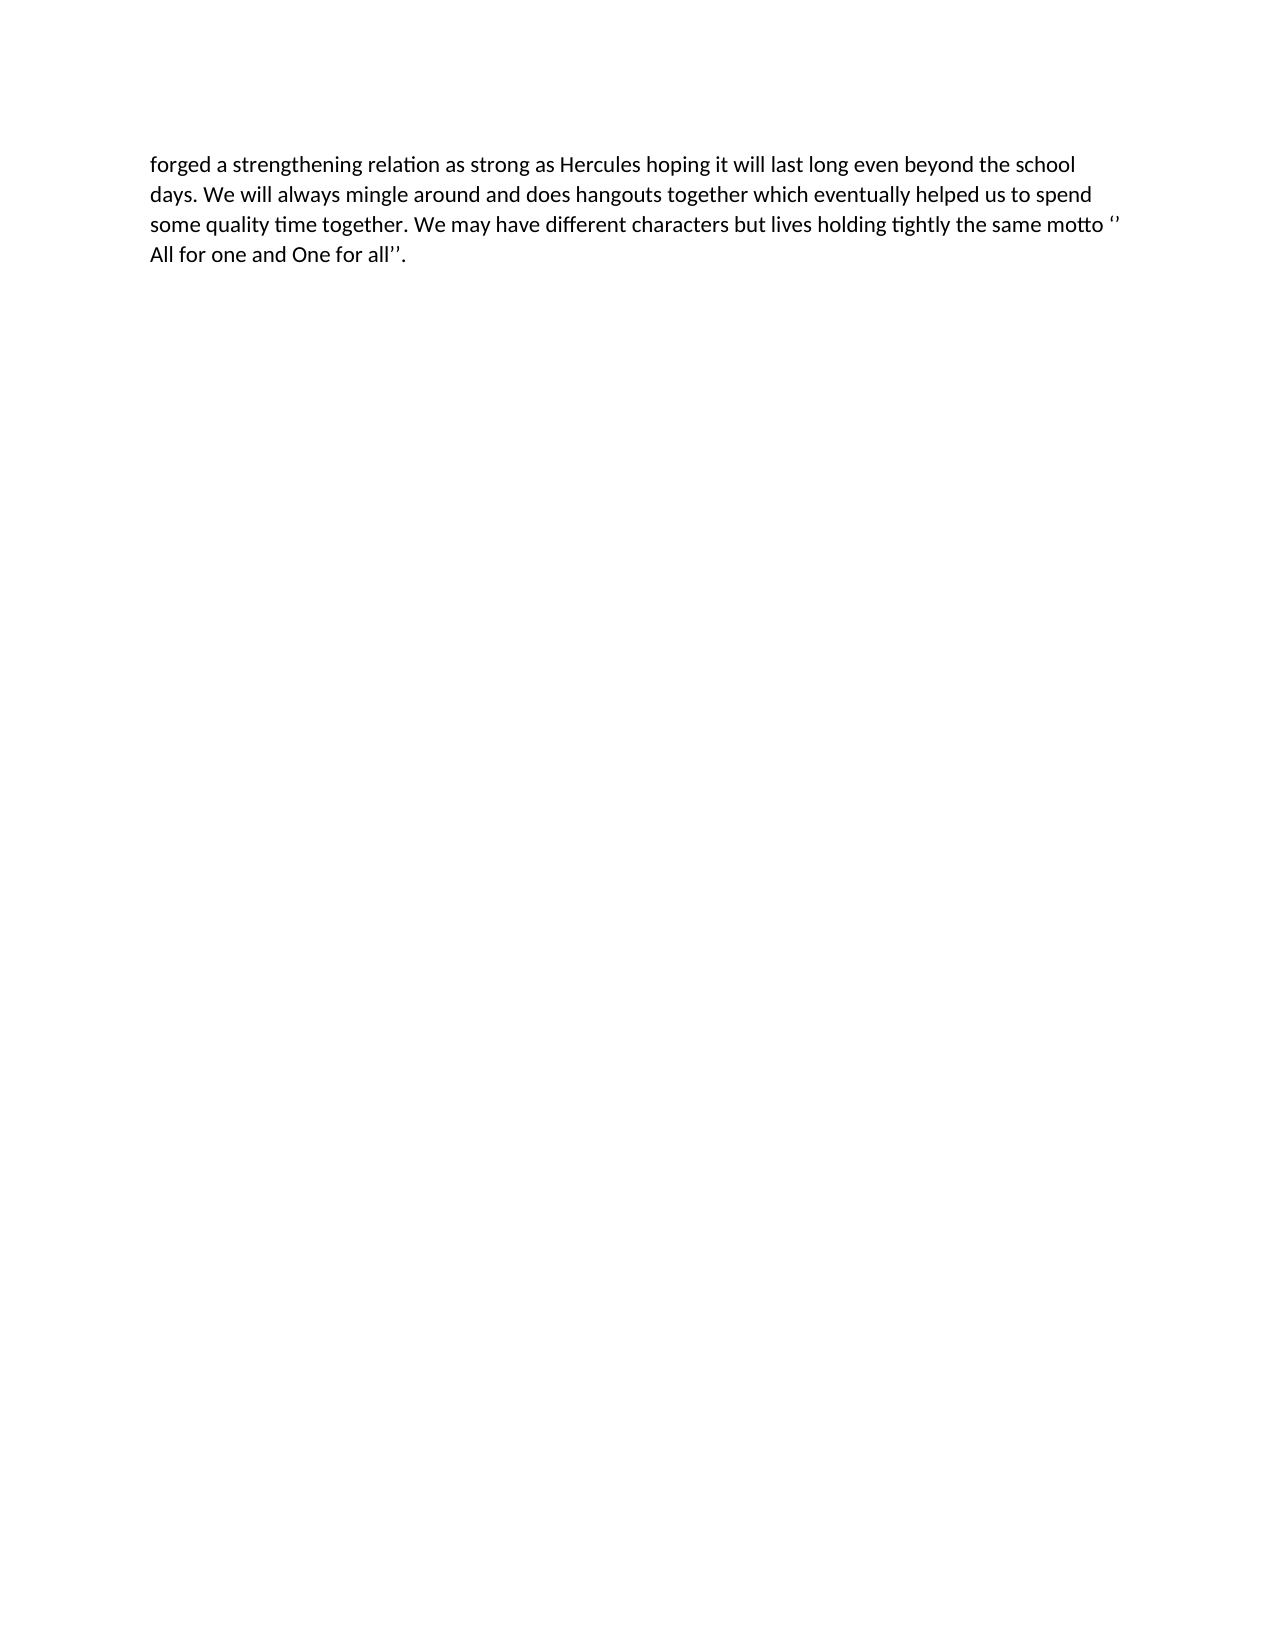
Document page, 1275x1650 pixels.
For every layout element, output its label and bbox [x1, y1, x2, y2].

text [150, 150, 1125, 269]
